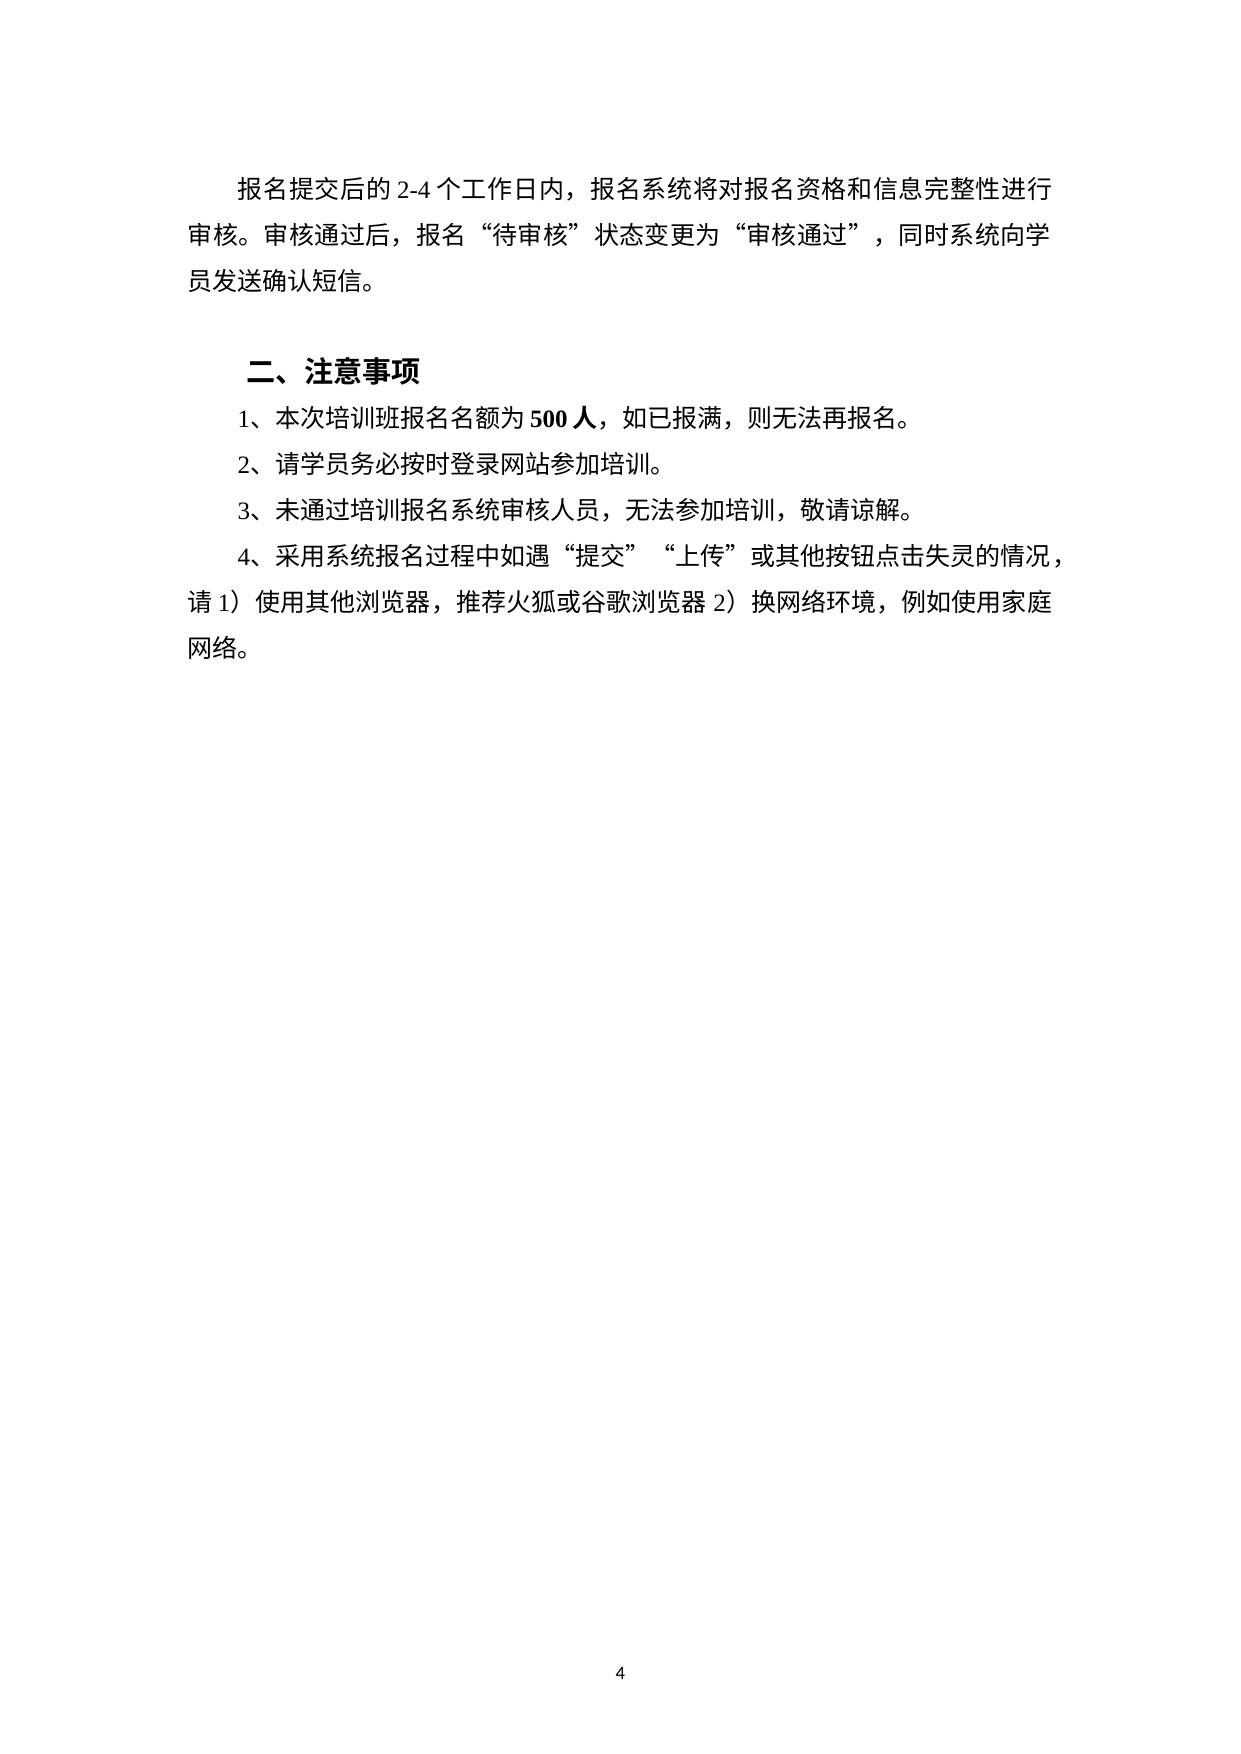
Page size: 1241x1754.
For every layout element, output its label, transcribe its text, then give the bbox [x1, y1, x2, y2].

text 二、注意事项 [187, 345, 1053, 391]
text 报名提交后的2-4个工作日内，报名系统将对报名资格和信息完整性进行审核。审核通过后，报名“待审核”状态变更为“审核通过”，同时系统向学员发送确认短信。 [187, 162, 1053, 299]
text 2、请学员务必按时登录网站参加培训。 [187, 437, 1053, 483]
text 3、未通过培训报名系统审核人员，无法参加培训，敬请谅解。 [187, 483, 1053, 529]
text 1、本次培训班报名名额为500人，如已报满，则无法再报名。 [187, 391, 1053, 437]
text 4、采用系统报名过程中如遇“提交”“上传”或其他按钮点击失灵的情况，请1）使用其他浏览器，推荐火狐或谷歌浏览器2）换网络环境，例如使用家庭网络。 [187, 529, 1053, 666]
